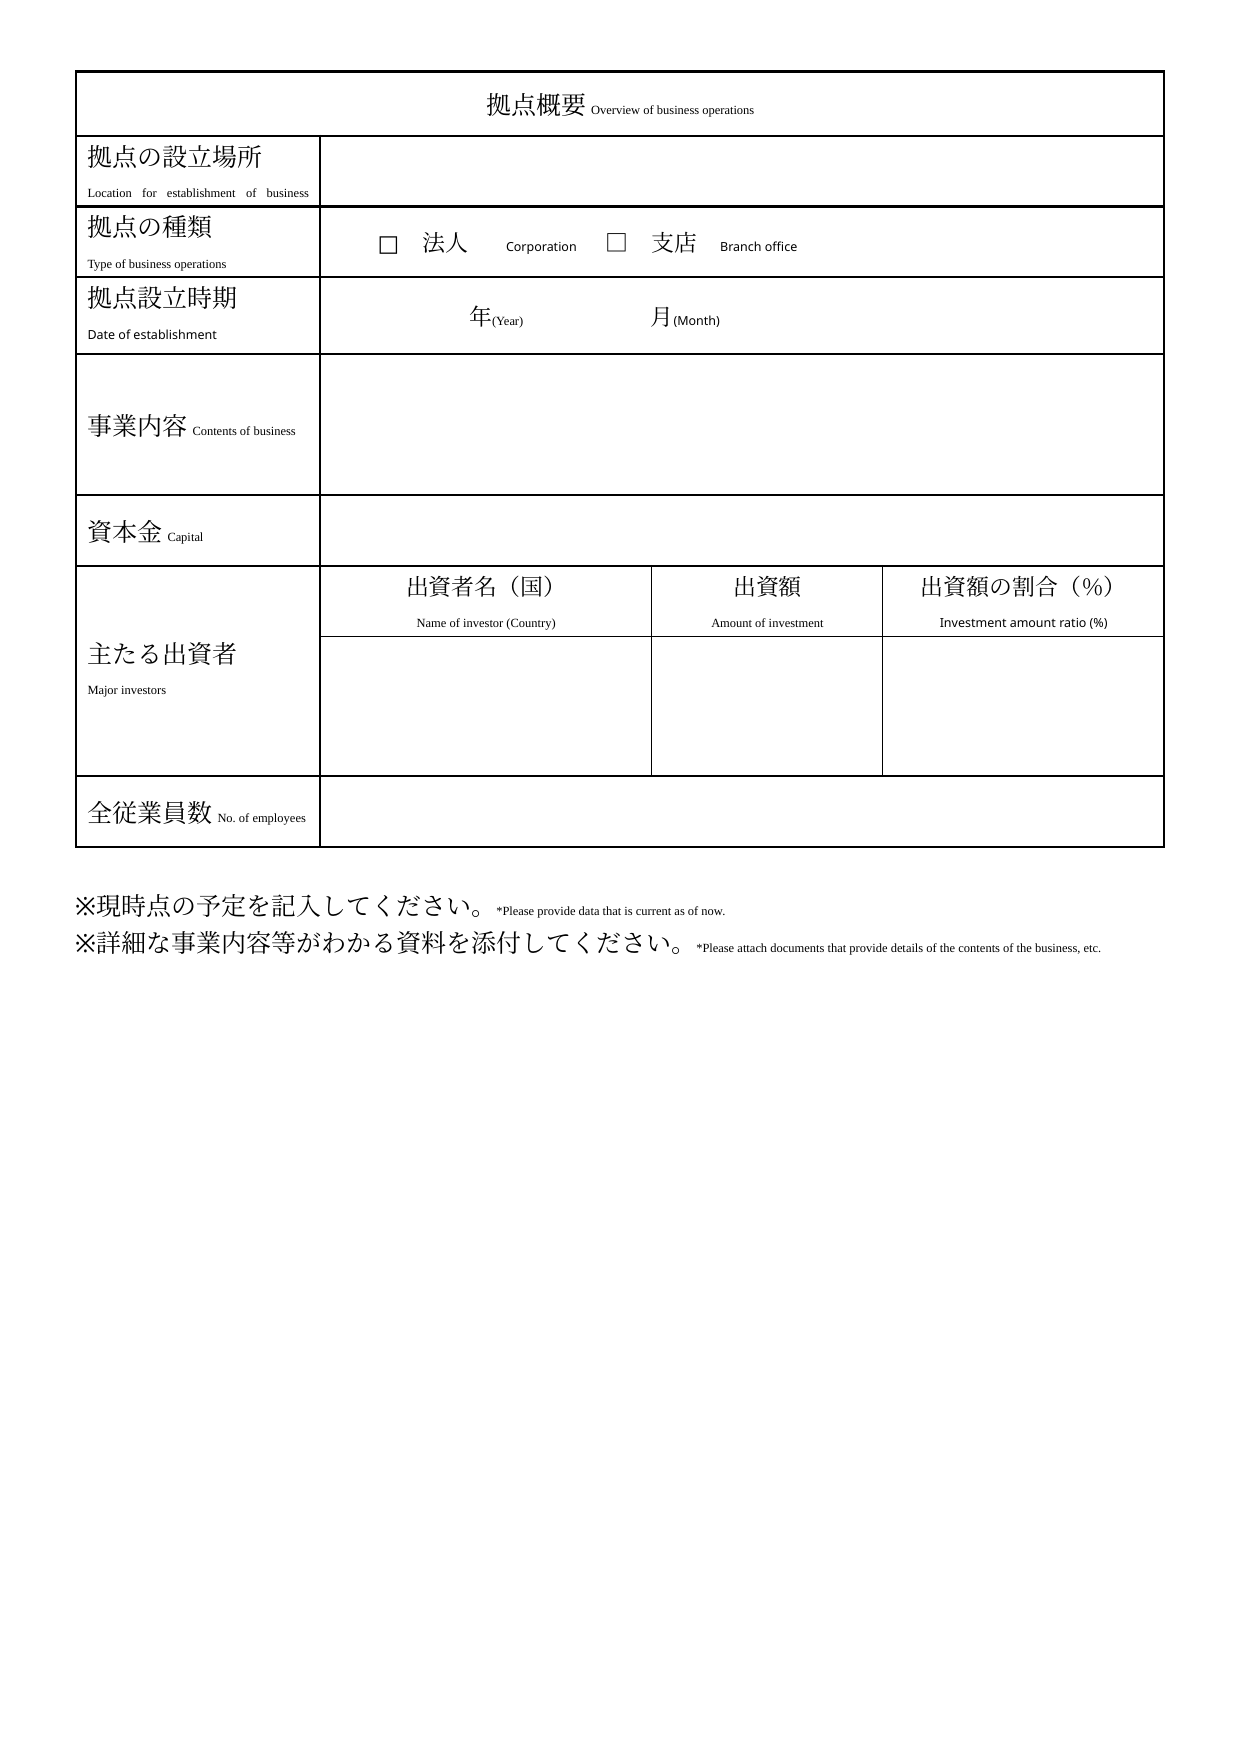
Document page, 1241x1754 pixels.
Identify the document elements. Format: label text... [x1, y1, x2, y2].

table_cell 主たる出資者 Major investors [77, 567, 319, 775]
table_cell Corporation □ 支店 Branch office [495, 208, 1163, 276]
table_header 拠点概要Overview of business operations [77, 73, 1163, 134]
table_cell 拠点の設立場所 Location for establishment of business operations [77, 137, 319, 205]
table_cell 出資者名（国） Name of investor (Country) [321, 567, 651, 636]
text ※現時点の予定を記入してください。*Please provide data that is current as of now. [75, 886, 1165, 923]
table_cell [652, 637, 882, 775]
table_cell 拠点設立時期 Date of establishment [77, 278, 319, 353]
table_cell □ 法人 [321, 208, 494, 276]
table_cell [321, 637, 651, 775]
table_cell 事業内容Contents of business [77, 355, 319, 494]
table_cell 拠点の種類 Type of business operations [77, 208, 319, 276]
table_cell 年(Year) 月(Month) [321, 278, 1163, 353]
table_cell [321, 496, 1163, 565]
table_cell [321, 777, 1163, 846]
table_cell [321, 355, 1163, 494]
table_cell [321, 137, 1163, 205]
table_cell 全従業員数No. of employees [77, 777, 319, 846]
table_cell 資本金Capital [77, 496, 319, 565]
table_cell [883, 637, 1163, 775]
table_cell 出資額の割合（％） Investment amount ratio (%) [883, 567, 1163, 636]
table_cell 出資額 Amount of investment [652, 567, 882, 636]
text ※詳細な事業内容等がわかる資料を添付してください。*Please attach documents that provide details of the contents of the business, etc. [75, 923, 1165, 961]
